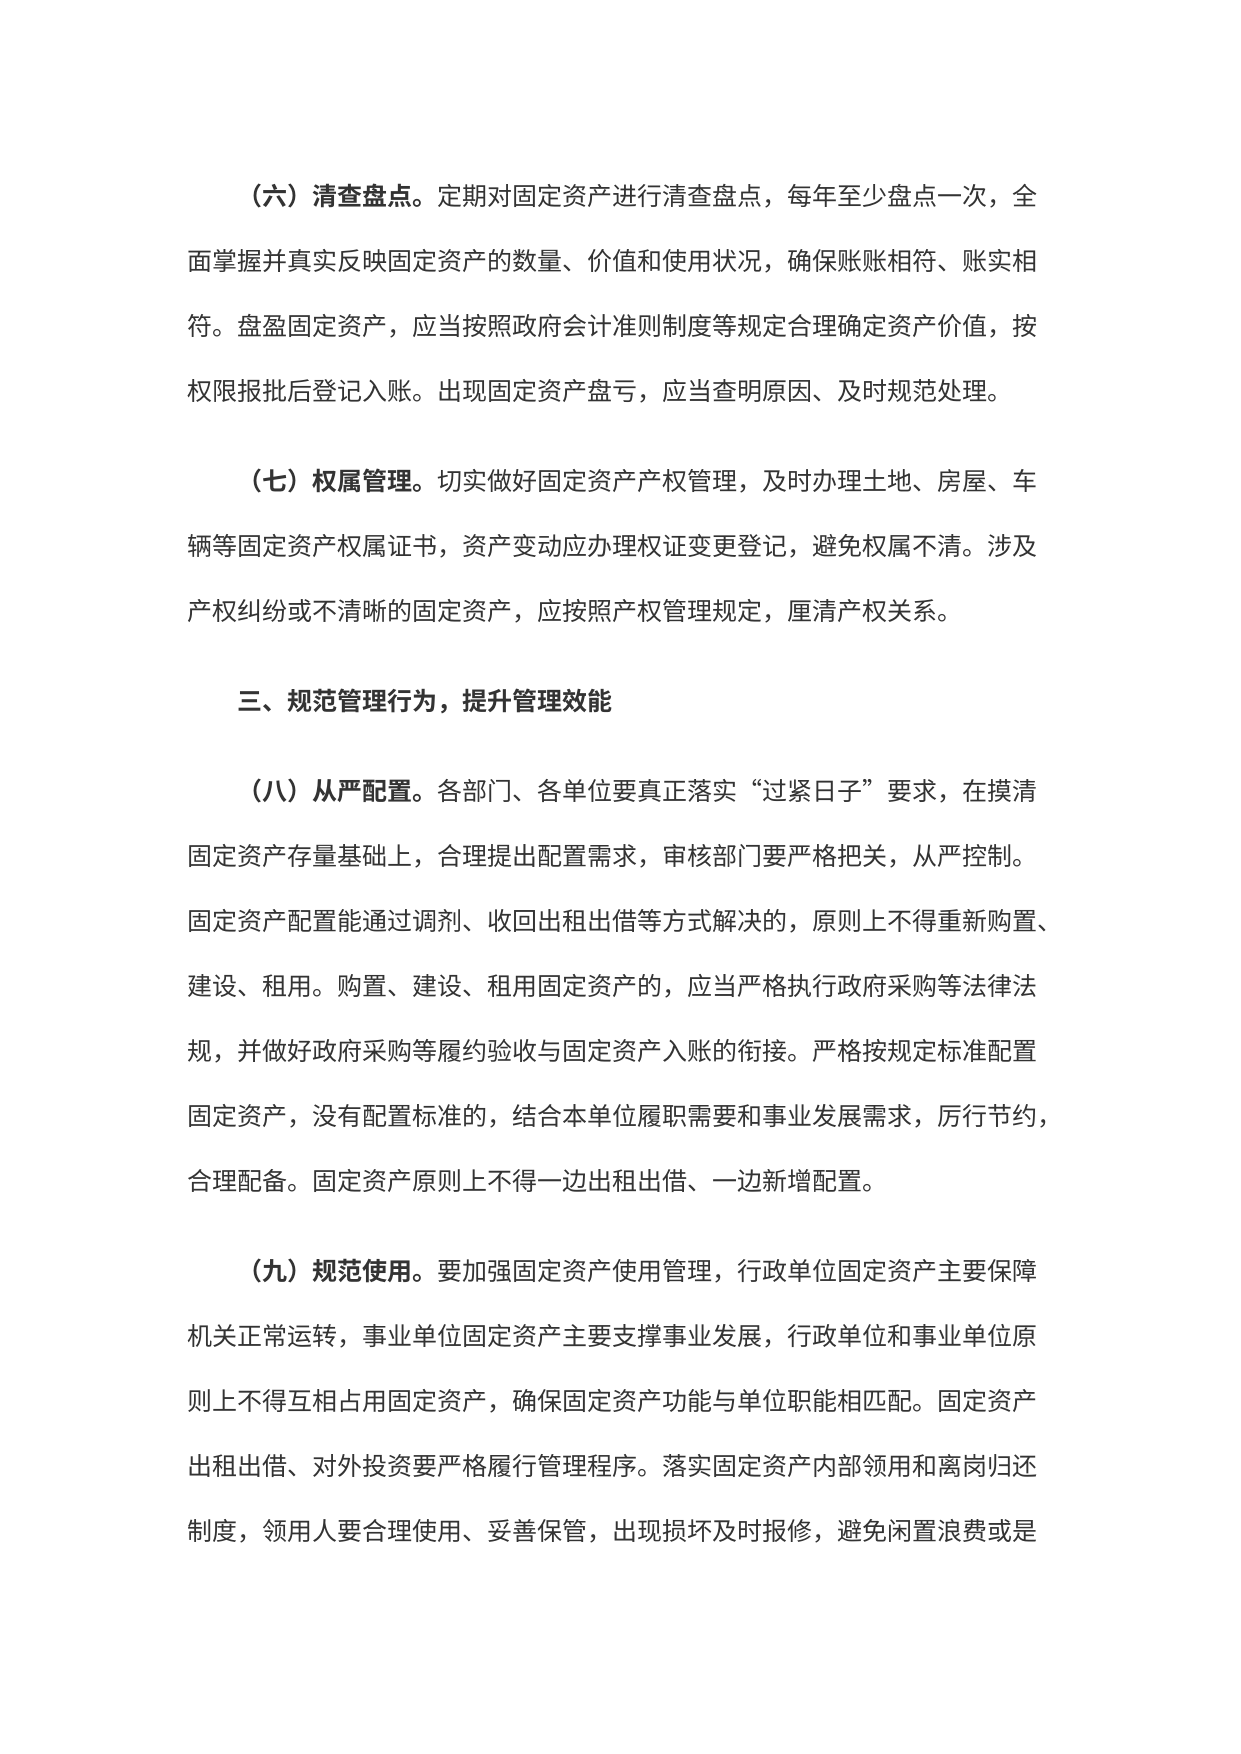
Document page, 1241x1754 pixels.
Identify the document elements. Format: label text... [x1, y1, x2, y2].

text 三、规范管理行为，提升管理效能 [187, 667, 1053, 732]
text （八）从严配置。各部门、各单位要真正落实“过紧日子”要求，在摸清固定资产存量基础上，合理提出配置需求，审核部门要严格把关，从严控制。固定资产配置能通过调剂、收回出租出借等方式解决的，原则上不得重新购置、建设、租用。购置、建设、租用固定资产的，应当严格执行政府采购等法律法规，并做好政府采购等履约验收与固定资产入账的衔接。严格按规定标准配置固定资产，没有配置标准的，结合本单位履职需要和事业发展需求，厉行节约，合理配备。固定资产原则上不得一边出租出借、一边新增配置。 [187, 757, 1053, 1212]
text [187, 1237, 1053, 1562]
text （七）权属管理。切实做好固定资产产权管理，及时办理土地、房屋、车辆等固定资产权属证书，资产变动应办理权证变更登记，避免权属不清。涉及产权纠纷或不清晰的固定资产，应按照产权管理规定，厘清产权关系。 [187, 447, 1053, 642]
text （六）清查盘点。定期对固定资产进行清查盘点，每年至少盘点一次，全面掌握并真实反映固定资产的数量、价值和使用状况，确保账账相符、账实相符。盘盈固定资产，应当按照政府会计准则制度等规定合理确定资产价值，按权限报批后登记入账。出现固定资产盘亏，应当查明原因、及时规范处理。 [187, 162, 1053, 422]
